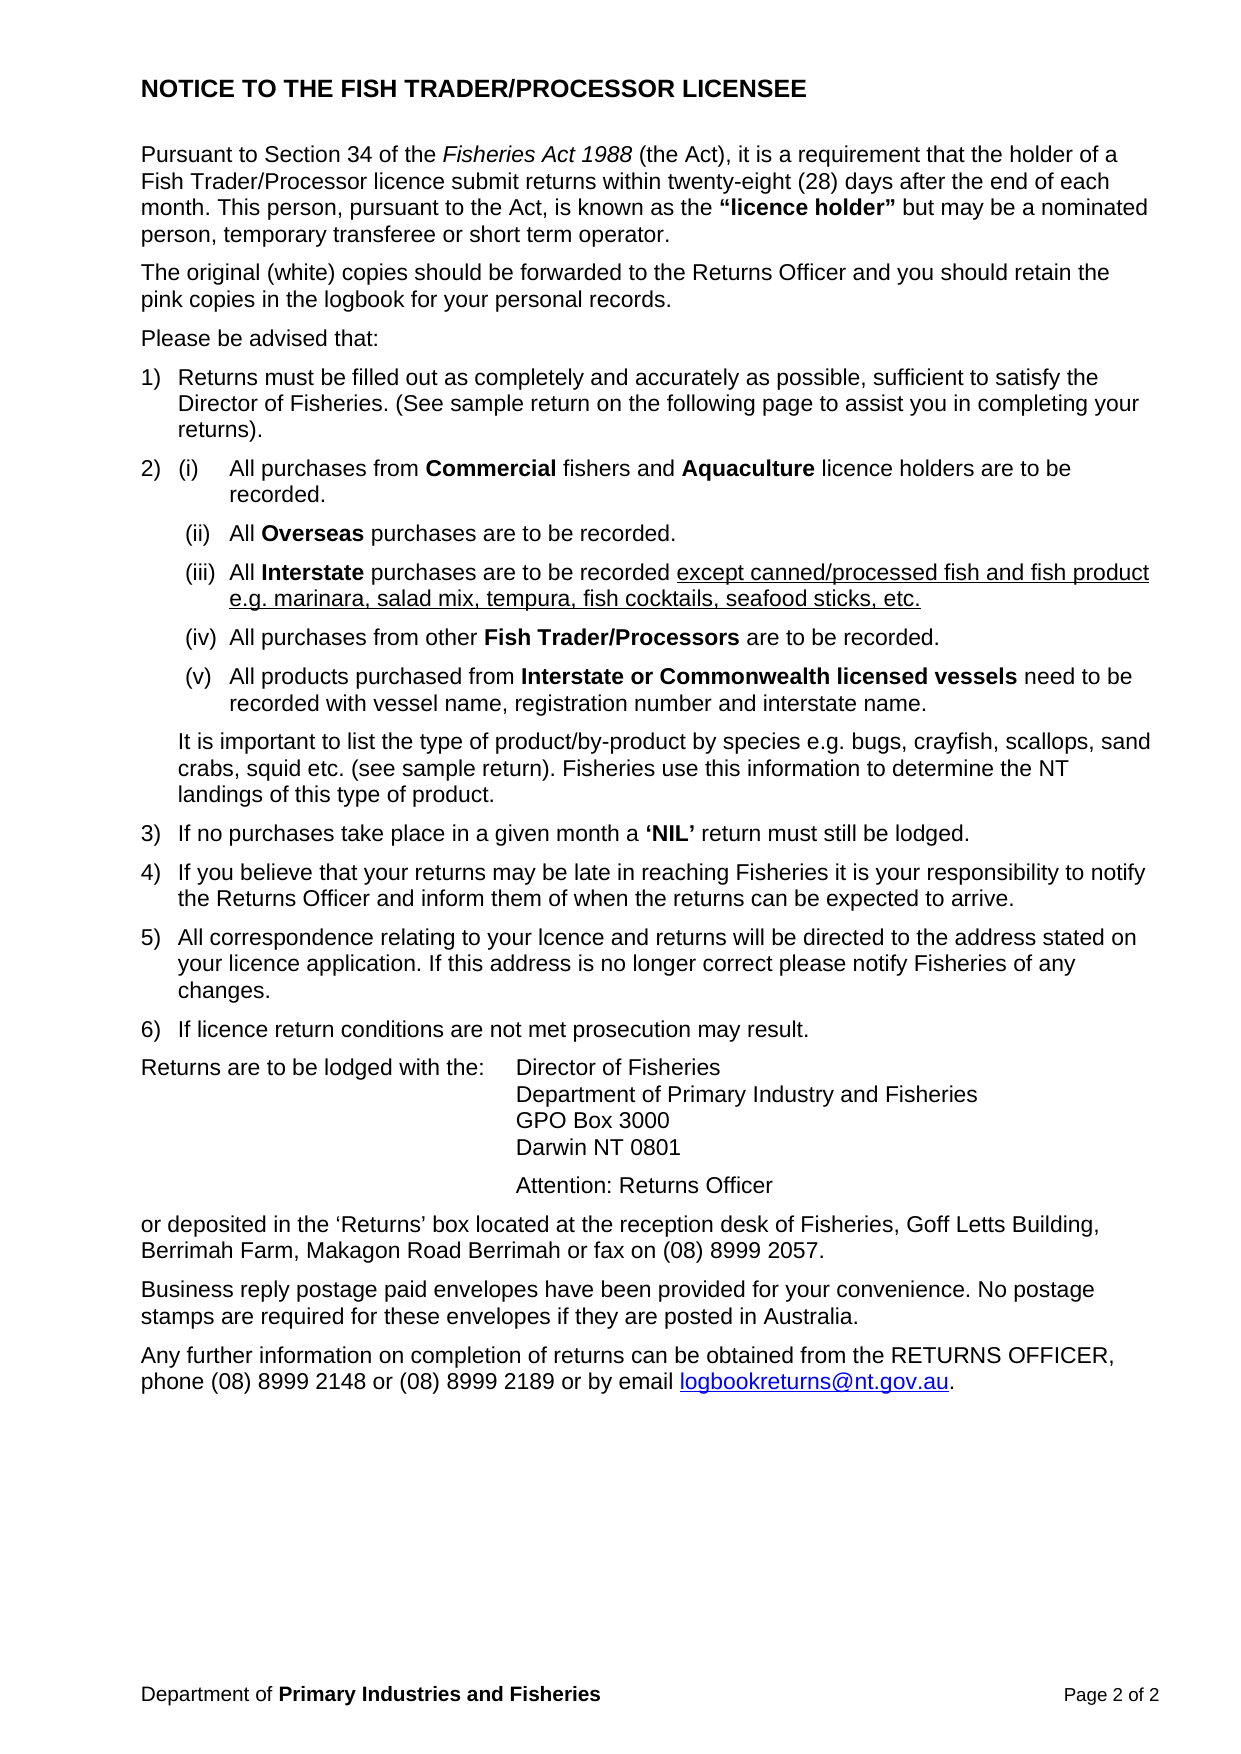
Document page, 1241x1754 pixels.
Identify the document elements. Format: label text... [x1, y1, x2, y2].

text The original (white) copies should be forwarded to the Returns Officer and you should retain the pink copies in the logbook for your personal records. [141, 259, 1152, 312]
list All purchases from other Fish Trader/Processors are to be recorded. [185, 624, 1152, 651]
list Returns must be filled out as completely and accurately as possible, sufficient to satisfy the Director of Fisheries. (See sample return on the following page to assist you in completing your returns). [141, 363, 1152, 442]
text Attention: Returns Officer [141, 1172, 1152, 1199]
list All correspondence relating to your lcence and returns will be directed to the address stated on your licence application. If this address is no longer correct please notify Fisheries of any changes. [141, 924, 1152, 1003]
text Pursuant to Section 34 of the Fisheries Act 1988 (the Act), it is a requirement that the holder of a Fish Trader/Processor licence submit returns within twenty-eight (28) days after the end of each month. This person, pursuant to the Act, is known as the “licence holder” but may be a nominated person, temporary transferee or short term operator. [141, 141, 1152, 247]
list If no purchases take place in a given month a ‘NIL’ return must still be lodged. [141, 820, 1152, 846]
text Business reply postage paid envelopes have been provided for your convenience. No postage stamps are required for these envelopes if they are posted in Australia. [141, 1276, 1152, 1329]
list All Interstate purchases are to be recorded except canned/processed fish and fish product e.g. marinara, salad mix, tempura, fish cocktails, seafood sticks, etc. [185, 559, 1152, 612]
text or deposited in the ‘Returns’ box located at the reception desk of Fisheries, Goff Letts Building, Berrimah Farm, Makagon Road Berrimah or fax on (08) 8999 2057. [141, 1211, 1152, 1264]
text NOTICE TO THE FISH TRADER/PROCESSOR LICENSEE [141, 74, 1159, 103]
text It is important to list the type of product/by-product by species e.g. bugs, crayfish, scallops, sand crabs, squid etc. (see sample return). Fisheries use this information to determine the NT landings of this type of product. [178, 728, 1152, 807]
list (i) All purchases from Commercial fishers and Aquaculture licence holders are to be recorded. [141, 455, 1152, 508]
list If you believe that your returns may be late in reaching Fisheries it is your responsibility to notify the Returns Officer and inform them of when the returns can be expected to arrive. [141, 859, 1152, 911]
text Returns are to be lodged with the: Director of Fisheries Department of Primary Industry and Fisheries GPO Box 3000 Darwin NT 0801 [141, 1054, 1152, 1160]
text Please be advised that: [141, 324, 1152, 351]
list All products purchased from Interstate or Commonwealth licensed vessels need to be recorded with vessel name, registration number and interstate name. [185, 663, 1152, 716]
list If licence return conditions are not met prosecution may result. [141, 1016, 1152, 1042]
list All Overseas purchases are to be recorded. [185, 520, 1152, 547]
text Any further information on completion of returns can be obtained from the RETURNS OFFICER, phone (08) 8999 2148 or (08) 8999 2189 or by email logbookreturns@nt.gov.au. [141, 1342, 1152, 1394]
